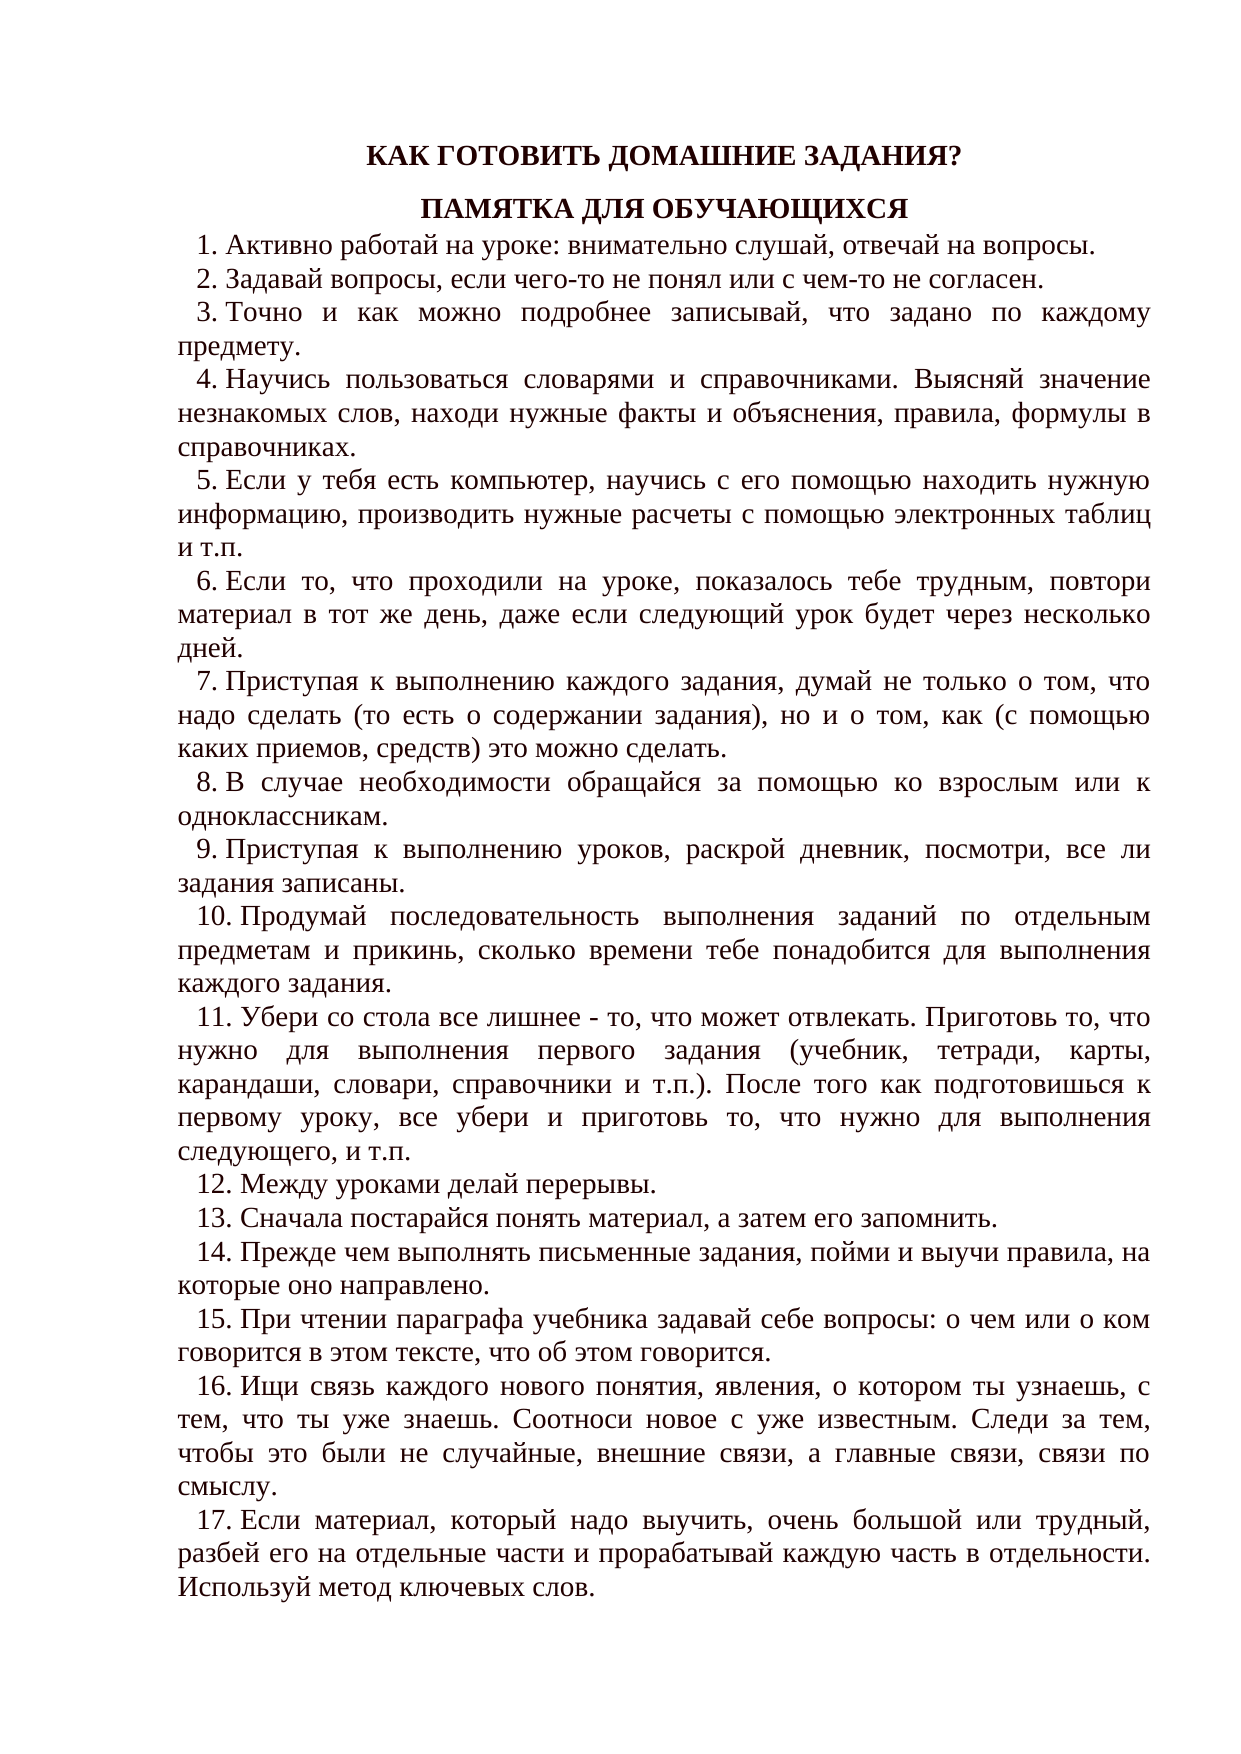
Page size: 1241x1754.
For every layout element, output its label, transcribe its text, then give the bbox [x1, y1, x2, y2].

text 11. Убери со стола все лишнее - то, что может отвлекать. Приготовь то, что нужно для выполнения первого задания (учебник, тетради, карты, карандаши, словари, справочники и т.п.). После того как подготовишься к первому уроку, все убери и приготовь то, что нужно для выполнения следующего, и т.п. [177, 999, 1152, 1167]
text 14. Прежде чем выполнять письменные задания, пойми и выучи правила, на которые оно направлено. [177, 1234, 1152, 1301]
text 9. Приступая к выполнению уроков, раскрой дневник, посмотри, все ли задания записаны. [177, 831, 1152, 898]
text 6. Если то, что проходили на уроке, показалось тебе трудным, повтори материал в тот же день, даже если следующий урок будет через несколько дней. [177, 563, 1152, 663]
text 17. Если материал, который надо выучить, очень большой или трудный, разбей его на отдельные части и прорабатывай каждую часть в отдельности. Используй метод ключевых слов. [177, 1502, 1152, 1603]
text 2. Задавай вопросы, если чего-то не понял или с чем-то не согласен. [177, 261, 1152, 294]
text 5. Если у тебя есть компьютер, научись с его помощью находить нужную информацию, производить нужные расчеты с помощью электронных таблиц и т.п. [177, 462, 1152, 563]
text 7. Приступая к выполнению каждого задания, думай не только о том, что надо сделать (то есть о содержании задания), но и о том, как (с помощью каких приемов, средств) это можно сделать. [177, 663, 1152, 764]
text 16. Ищи связь каждого нового понятия, явления, о котором ты узнаешь, с тем, что ты уже знаешь. Соотноси новое с уже известным. Следи за тем, чтобы это были не случайные, внешние связи, а главные связи, связи по смыслу. [177, 1368, 1152, 1502]
text 1. Активно работай на уроке: внимательно слушай, отвечай на вопросы. [177, 227, 1152, 261]
text 3. Точно и как можно подробнее записывай, что задано по каждому предмету. [177, 294, 1152, 362]
text 8. В случае необходимости обращайся за помощью ко взрослым или к одноклассникам. [177, 764, 1152, 831]
text 13. Сначала постарайся понять материал, а затем его запомнить. [177, 1200, 1152, 1234]
text 4. Научись пользоваться словарями и справочниками. Выясняй значение незнакомых слов, находи нужные факты и объяснения, правила, формулы в справочниках. [177, 362, 1152, 462]
text ПАМЯТКА ДЛЯ ОБУЧАЮЩИХСЯ [177, 187, 1152, 224]
text 10. Продумай последовательность выполнения заданий по отдельным предметам и прикинь, сколько времени тебе понадобится для выполнения каждого задания. [177, 898, 1152, 999]
text 12. Между уроками делай перерывы. [177, 1167, 1152, 1200]
text 15. При чтении параграфа учебника задавай себе вопросы: о чем или о ком говорится в этом тексте, что об этом говорится. [177, 1301, 1152, 1368]
text КАК ГОТОВИТЬ ДОМАШНИЕ ЗАДАНИЯ? [177, 134, 1152, 171]
